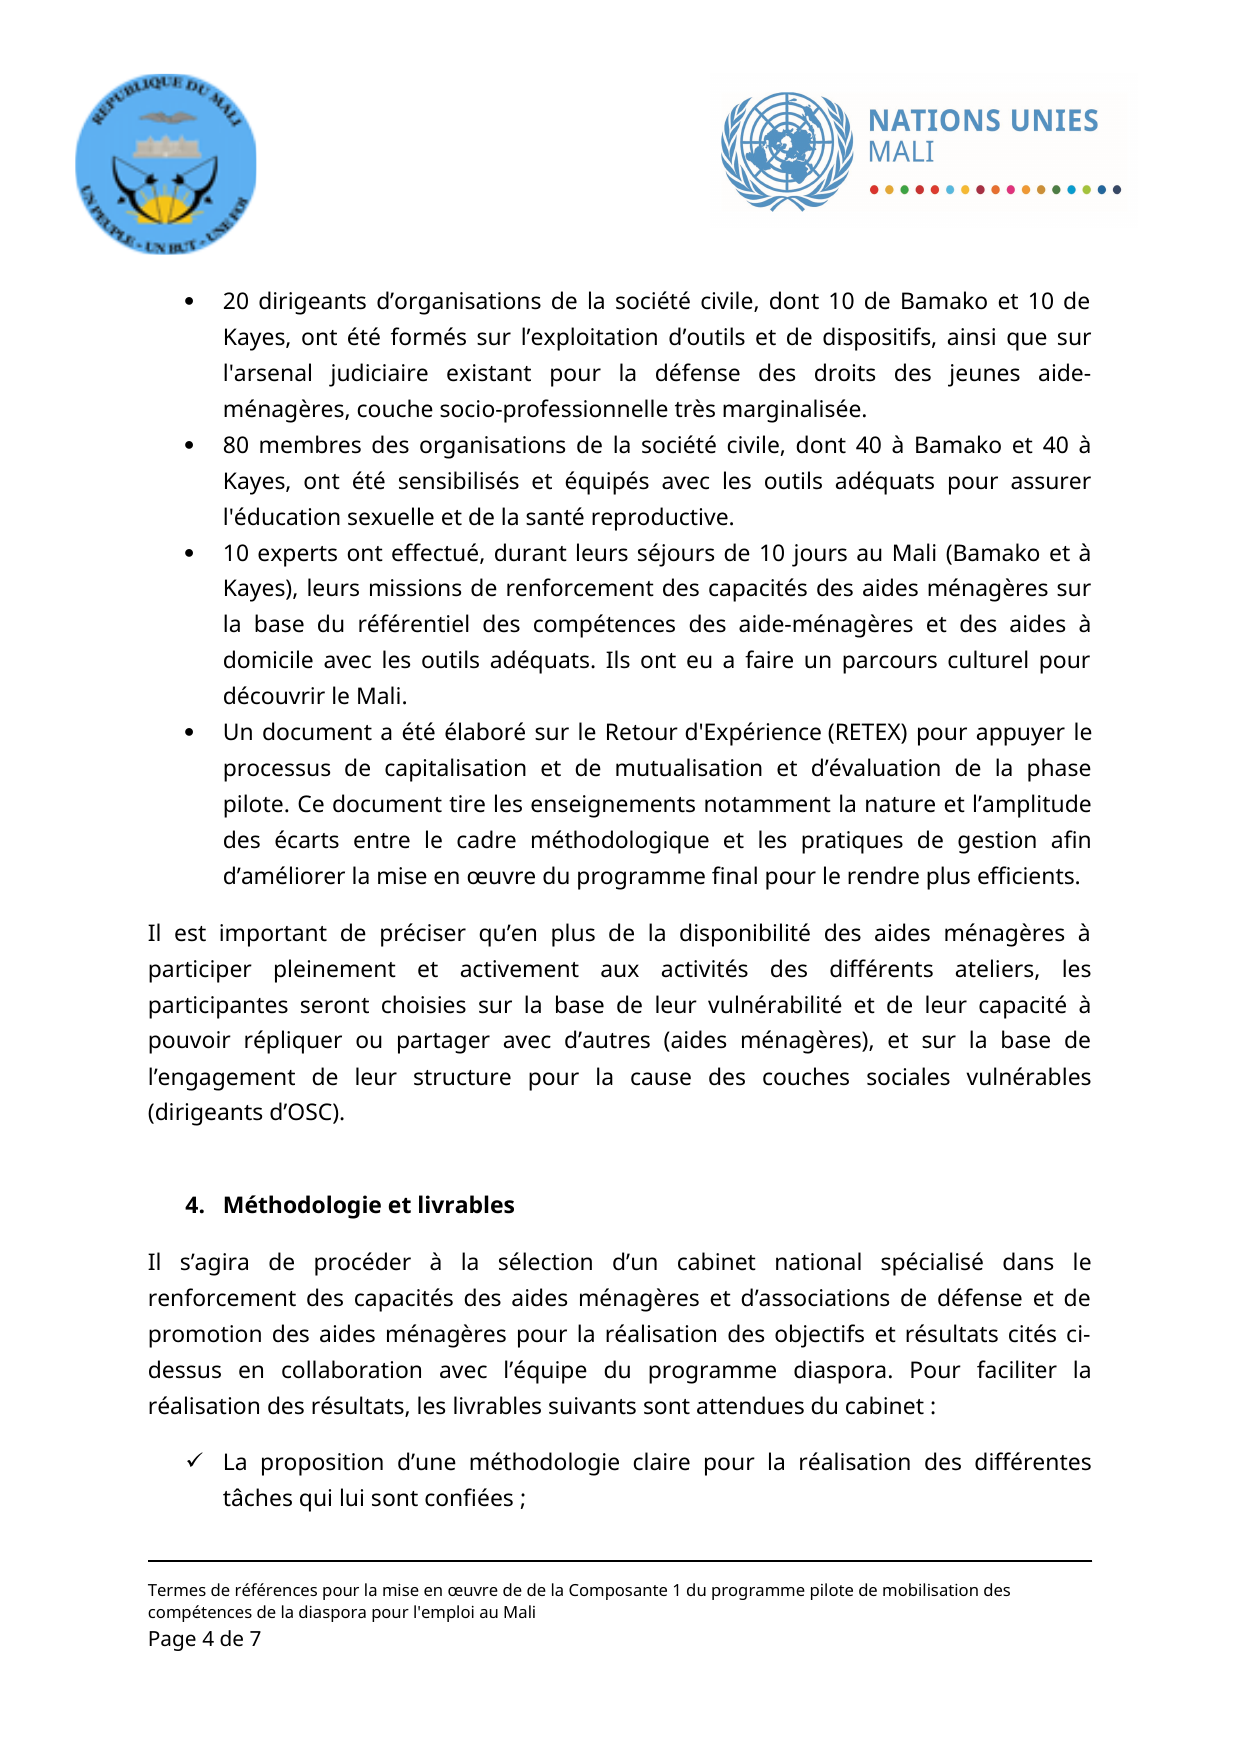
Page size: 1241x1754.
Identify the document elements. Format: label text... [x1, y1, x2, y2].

list La proposition d’une méthodologie claire pour la réalisation des différentes tâches qui lui sont confiées ; [185, 1446, 1092, 1513]
text Il s’agira de procéder à la sélection d’un cabinet national spécialisé dans le renforcement des capacités des aides ménagères et d’associations de défense et de promotion des aides ménagères pour la réalisation des objectifs et résultats cités ci-dessus en collaboration avec l’équipe du programme diaspora. Pour faciliter la réalisation des résultats, les livrables suivants sont attendues du cabinet : [148, 1246, 1092, 1421]
list 10 experts ont effectué, durant leurs séjours de 10 jours au Mali (Bamako et à Kayes), leurs missions de renforcement des capacités des aides ménagères sur la base du référentiel des compétences des aide-ménagères et des aides à domicile avec les outils adéquats. Ils ont eu a faire un parcours culturel pour découvrir le Mali. [185, 536, 1092, 711]
text Il est important de préciser qu’en plus de la disponibilité des aides ménagères à participer pleinement et activement aux activités des différents ateliers, les participantes seront choisies sur la base de leur vulnérabilité et de leur capacité à pouvoir répliquer ou partager avec d’autres (aides ménagères), et sur la base de l’engagement de leur structure pour la cause des couches sociales vulnérables (dirigeants d’OSC). [148, 917, 1092, 1128]
list Un document a été élaboré sur le Retour d'Expérience (RETEX) pour appuyer le processus de capitalisation et de mutualisation et d’évaluation de la phase pilote. Ce document tire les enseignements notamment la nature et l’amplitude des écarts entre le cadre méthodologique et les pratiques de gestion afin d’améliorer la mise en œuvre du programme final pour le rendre plus efficients. [185, 716, 1092, 891]
picture [709, 73, 1138, 228]
picture [75, 73, 257, 255]
list Méthodologie et livrables [185, 1189, 1092, 1220]
list 80 membres des organisations de la société civile, dont 40 à Bamako et 40 à Kayes, ont été sensibilisés et équipés avec les outils adéquats pour assurer l'éducation sexuelle et de la santé reproductive. [185, 429, 1092, 532]
list 20 dirigeants d’organisations de la société civile, dont 10 de Bamako et 10 de Kayes, ont été formés sur l’exploitation d’outils et de dispositifs, ainsi que sur l'arsenal judiciaire existant pour la défense des droits des jeunes aide-ménagères, couche socio-professionnelle très marginalisée. [185, 285, 1092, 424]
